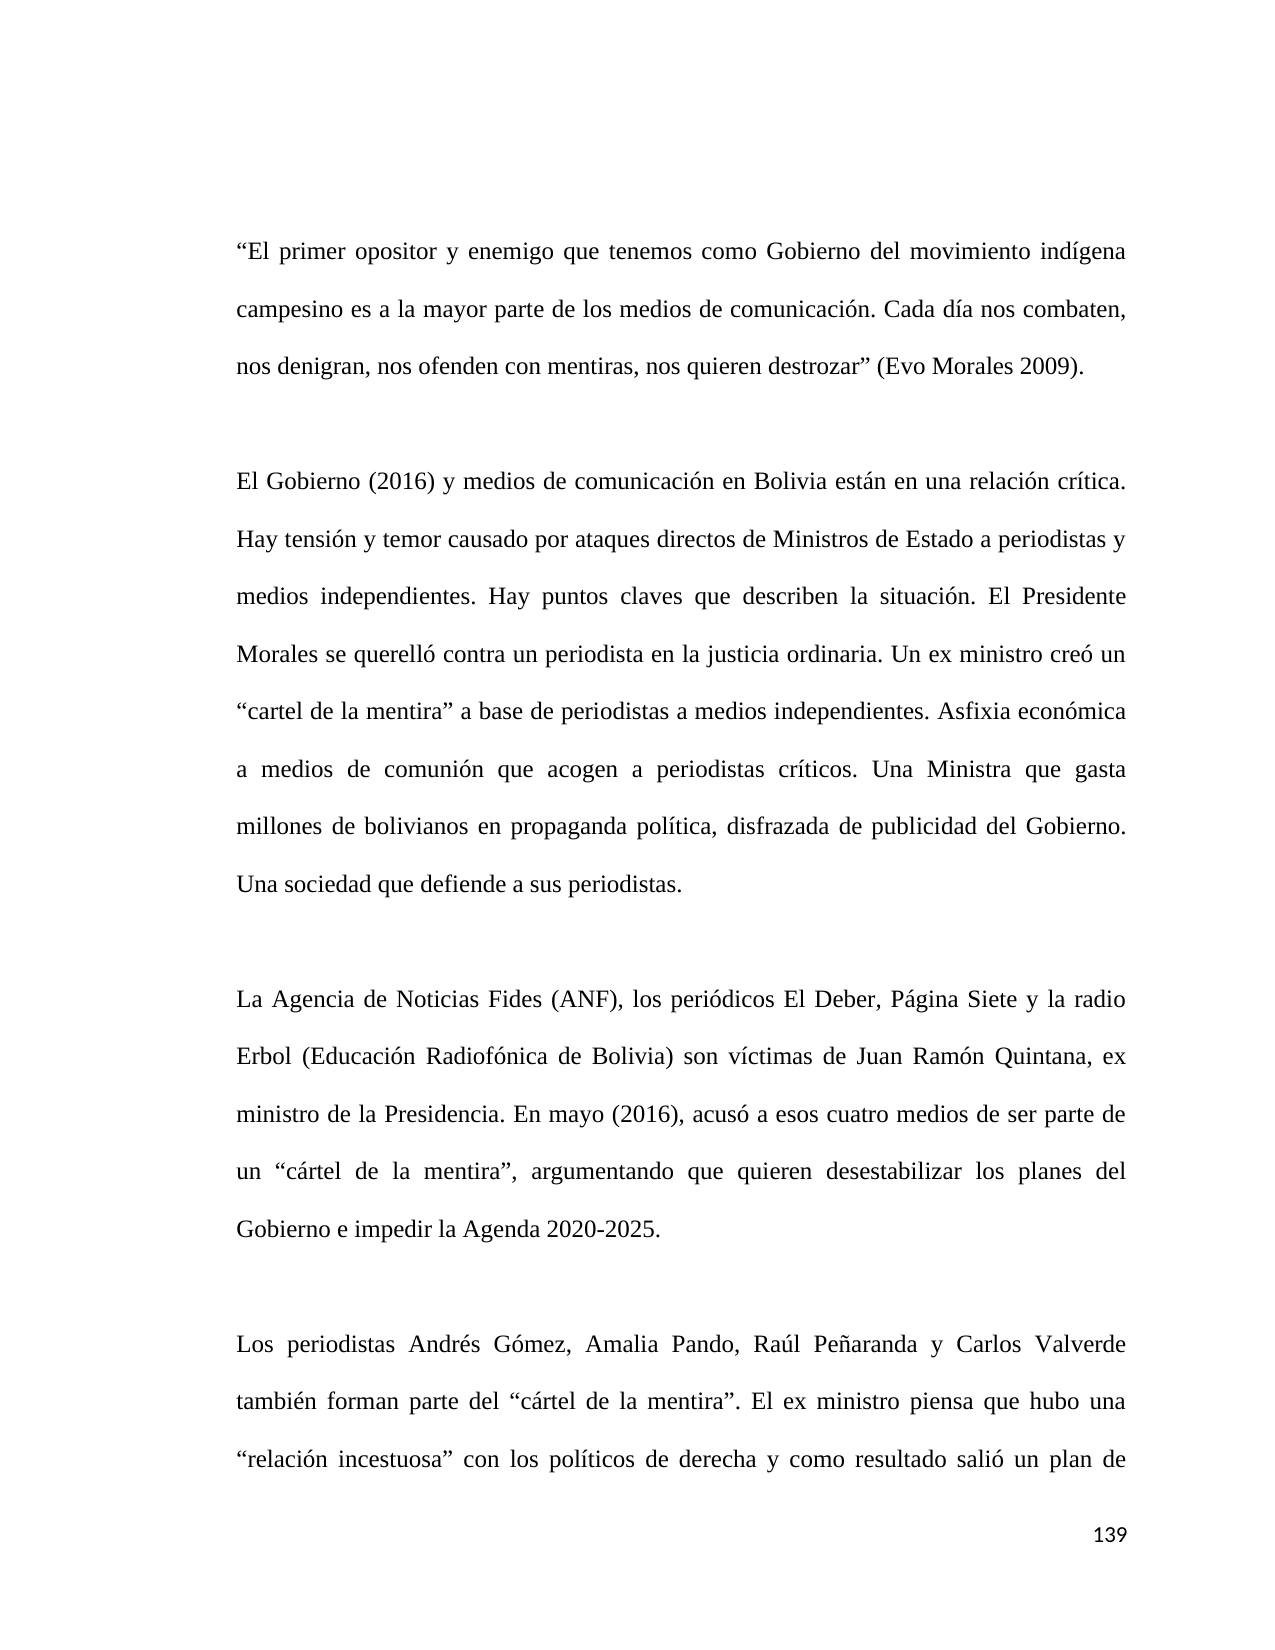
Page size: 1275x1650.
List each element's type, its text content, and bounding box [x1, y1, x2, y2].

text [236, 1329, 1127, 1472]
text La Agencia de Noticias Fides (ANF), los periódicos El Deber, Página Siete y la radio Erbol (Educación Radiofónica de Bolivia) son víctimas de Juan Ramón Quintana, ex ministro de la Presidencia. En mayo (2016), acusó a esos cuatro medios de ser parte de un “cártel de la mentira”, argumentando que quieren desestabilizar los planes del Gobierno e impedir la Agenda 2020-2025. [236, 984, 1127, 1242]
text “El primer opositor y enemigo que tenemos como Gobierno del movimiento indígena campesino es a la mayor parte de los medios de comunicación. Cada día nos combaten, nos denigran, nos ofenden con mentiras, nos quieren destrozar” (Evo Morales 2009). [236, 236, 1127, 380]
text El Gobierno (2016) y medios de comunicación en Bolivia están en una relación crítica. Hay tensión y temor causado por ataques directos de Ministros de Estado a periodistas y medios independientes. Hay puntos claves que describen la situación. El Presidente Morales se querelló contra un periodista en la justicia ordinaria. Un ex ministro creó un “cartel de la mentira” a base de periodistas a medios independientes. Asfixia económica a medios de comunión que acogen a periodistas críticos. Una Ministra que gasta millones de bolivianos en propaganda política, disfrazada de publicidad del Gobierno. Una sociedad que defiende a sus periodistas. [236, 466, 1127, 897]
